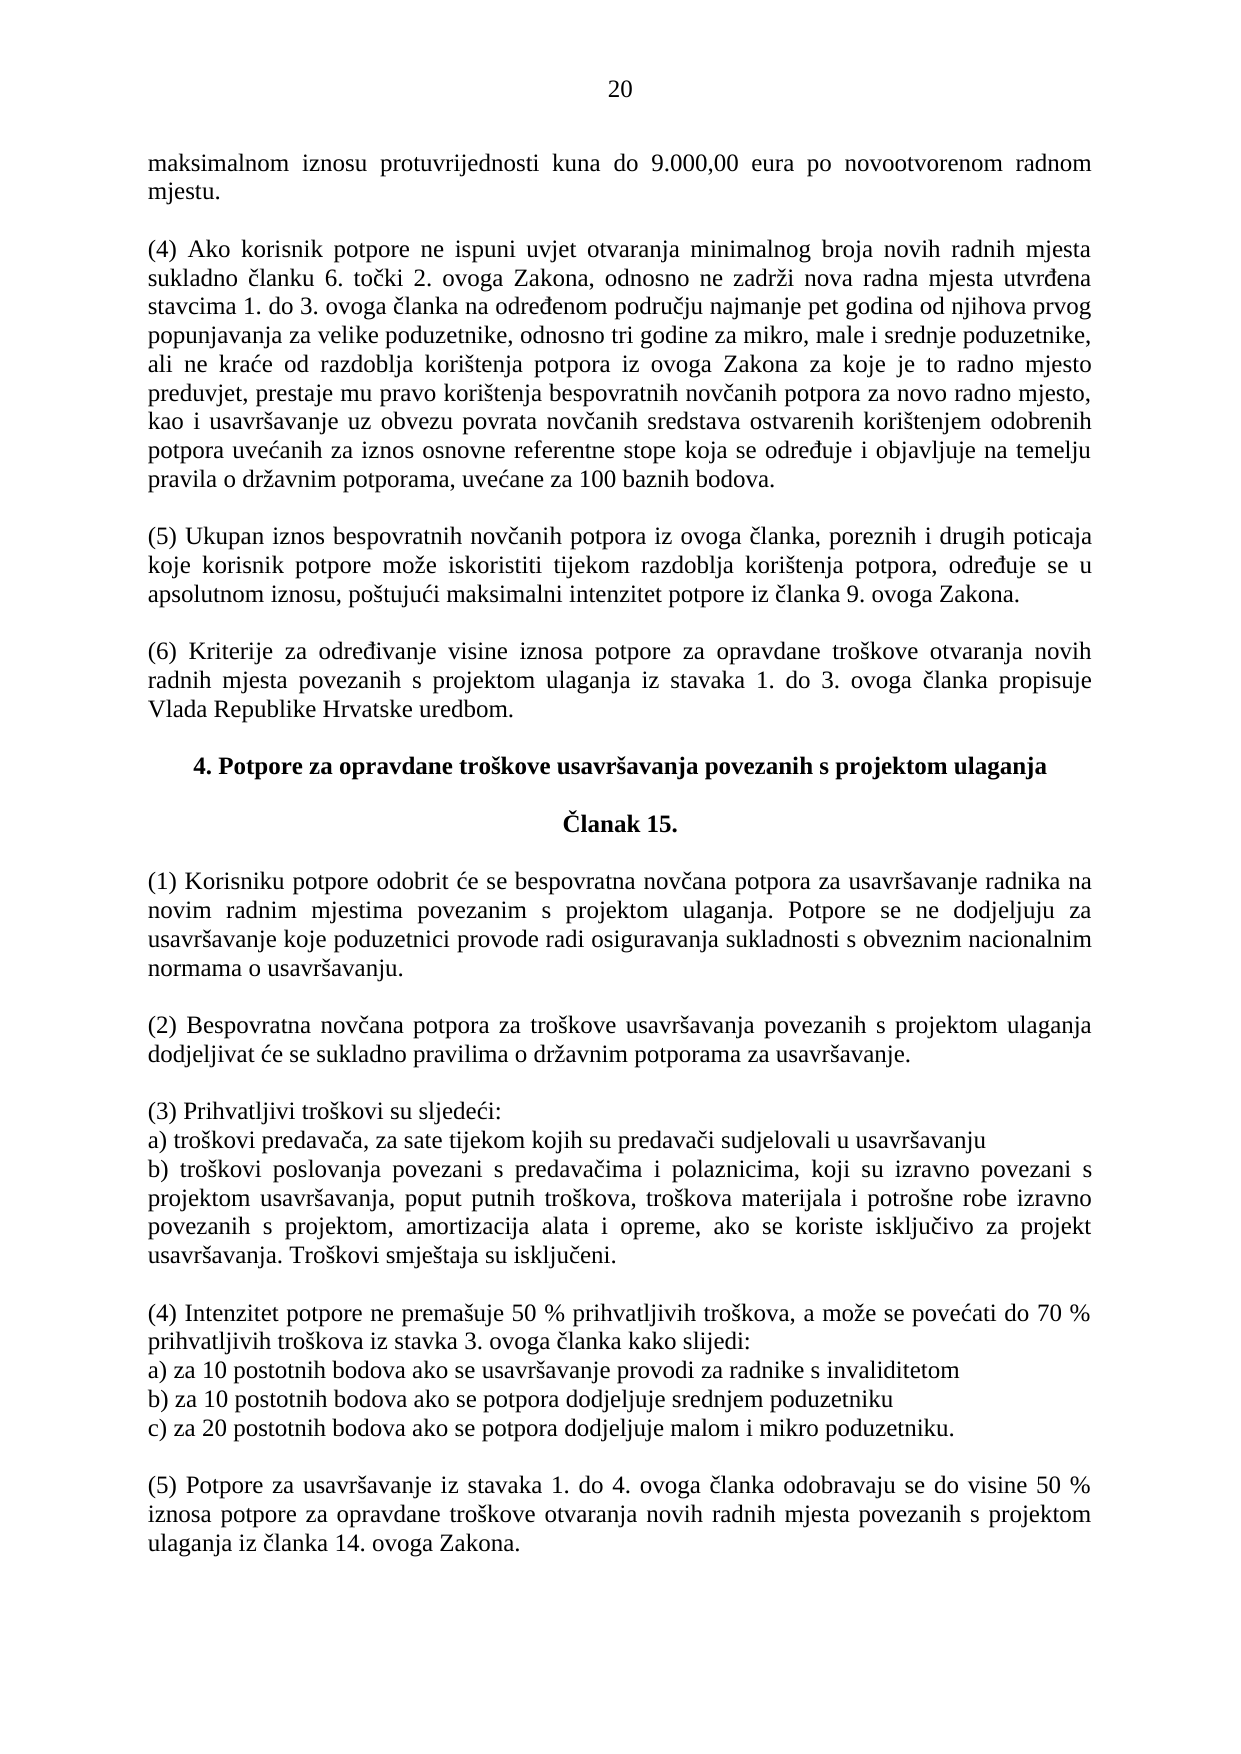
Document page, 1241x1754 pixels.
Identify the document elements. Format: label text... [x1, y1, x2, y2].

text a) troškovi predavača, za sate tijekom kojih su predavači sudjelovali u usavršavanju [148, 1125, 1093, 1154]
text (1) Korisniku potpore odobrit će se bespovratna novčana potpora za usavršavanje radnika na novim radnim mjestima povezanim s projektom ulaganja. Potpore se ne dodjeljuju za usavršavanje koje poduzetnici provode radi osiguravanja sukladnosti s obveznim nacionalnim normama o usavršavanju. [148, 866, 1093, 981]
text (4) Ako korisnik potpore ne ispuni uvjet otvaranja minimalnog broja novih radnih mjesta sukladno članku 6. točki 2. ovoga Zakona, odnosno ne zadrži nova radna mjesta utvrđena stavcima 1. do 3. ovoga članka na određenom području najmanje pet godina od njihova prvog popunjavanja za velike poduzetnike, odnosno tri godine za mikro, male i srednje poduzetnike, ali ne kraće od razdoblja korištenja potpora iz ovoga Zakona za koje je to radno mjesto preduvjet, prestaje mu pravo korištenja bespovratnih novčanih potpora za novo radno mjesto, kao i usavršavanje uz obvezu povrata novčanih sredstava ostvarenih korištenjem odobrenih potpora uvećanih za iznos osnovne referentne stope koja se određuje i objavljuje na temelju pravila o državnim potporama, uvećane za 100 baznih bodova. [148, 234, 1093, 493]
text Članak 15. [148, 809, 1093, 838]
text (6) Kriterije za određivanje visine iznosa potpore za opravdane troškove otvaranja novih radnih mjesta povezanih s projektom ulaganja iz stavaka 1. do 3. ovoga članka propisuje Vlada Republike Hrvatske uredbom. [148, 636, 1093, 723]
text (5) Potpore za usavršavanje iz stavaka 1. do 4. ovoga članka odobravaju se do visine 50 % iznosa potpore za opravdane troškove otvaranja novih radnih mjesta povezanih s projektom ulaganja iz članka 14. ovoga Zakona. [148, 1470, 1093, 1556]
text (3) Prihvatljivi troškovi su sljedeći: [148, 1096, 1093, 1125]
text 4. Potpore za opravdane troškove usavršavanja povezanih s projektom ulaganja [148, 751, 1093, 780]
text (2) Bespovratna novčana potpora za troškove usavršavanja povezanih s projektom ulaganja dodjeljivat će se sukladno pravilima o državnim potporama za usavršavanje. [148, 1010, 1093, 1068]
text b) troškovi poslovanja povezani s predavačima i polaznicima, koji su izravno povezani s projektom usavršavanja, poput putnih troškova, troškova materijala i potrošne robe izravno povezanih s projektom, amortizacija alata i opreme, ako se koriste isključivo za projekt usavršavanja. Troškovi smještaja su isključeni. [148, 1154, 1093, 1269]
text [148, 148, 1093, 205]
text b) za 10 postotnih bodova ako se potpora dodjeljuje srednjem poduzetniku [148, 1384, 1093, 1413]
text (4) Intenzitet potpore ne premašuje 50 % prihvatljivih troškova, a može se povećati do 70 % prihvatljivih troškova iz stavka 3. ovoga članka kako slijedi: [148, 1298, 1093, 1355]
text (5) Ukupan iznos bespovratnih novčanih potpora iz ovoga članka, poreznih i drugih poticaja koje korisnik potpore može iskoristiti tijekom razdoblja korištenja potpora, određuje se u apsolutnom iznosu, poštujući maksimalni intenzitet potpore iz članka 9. ovoga Zakona. [148, 521, 1093, 608]
text a) za 10 postotnih bodova ako se usavršavanje provodi za radnike s invaliditetom [148, 1355, 1093, 1384]
text c) za 20 postotnih bodova ako se potpora dodjeljuje malom i mikro poduzetniku. [148, 1413, 1093, 1441]
